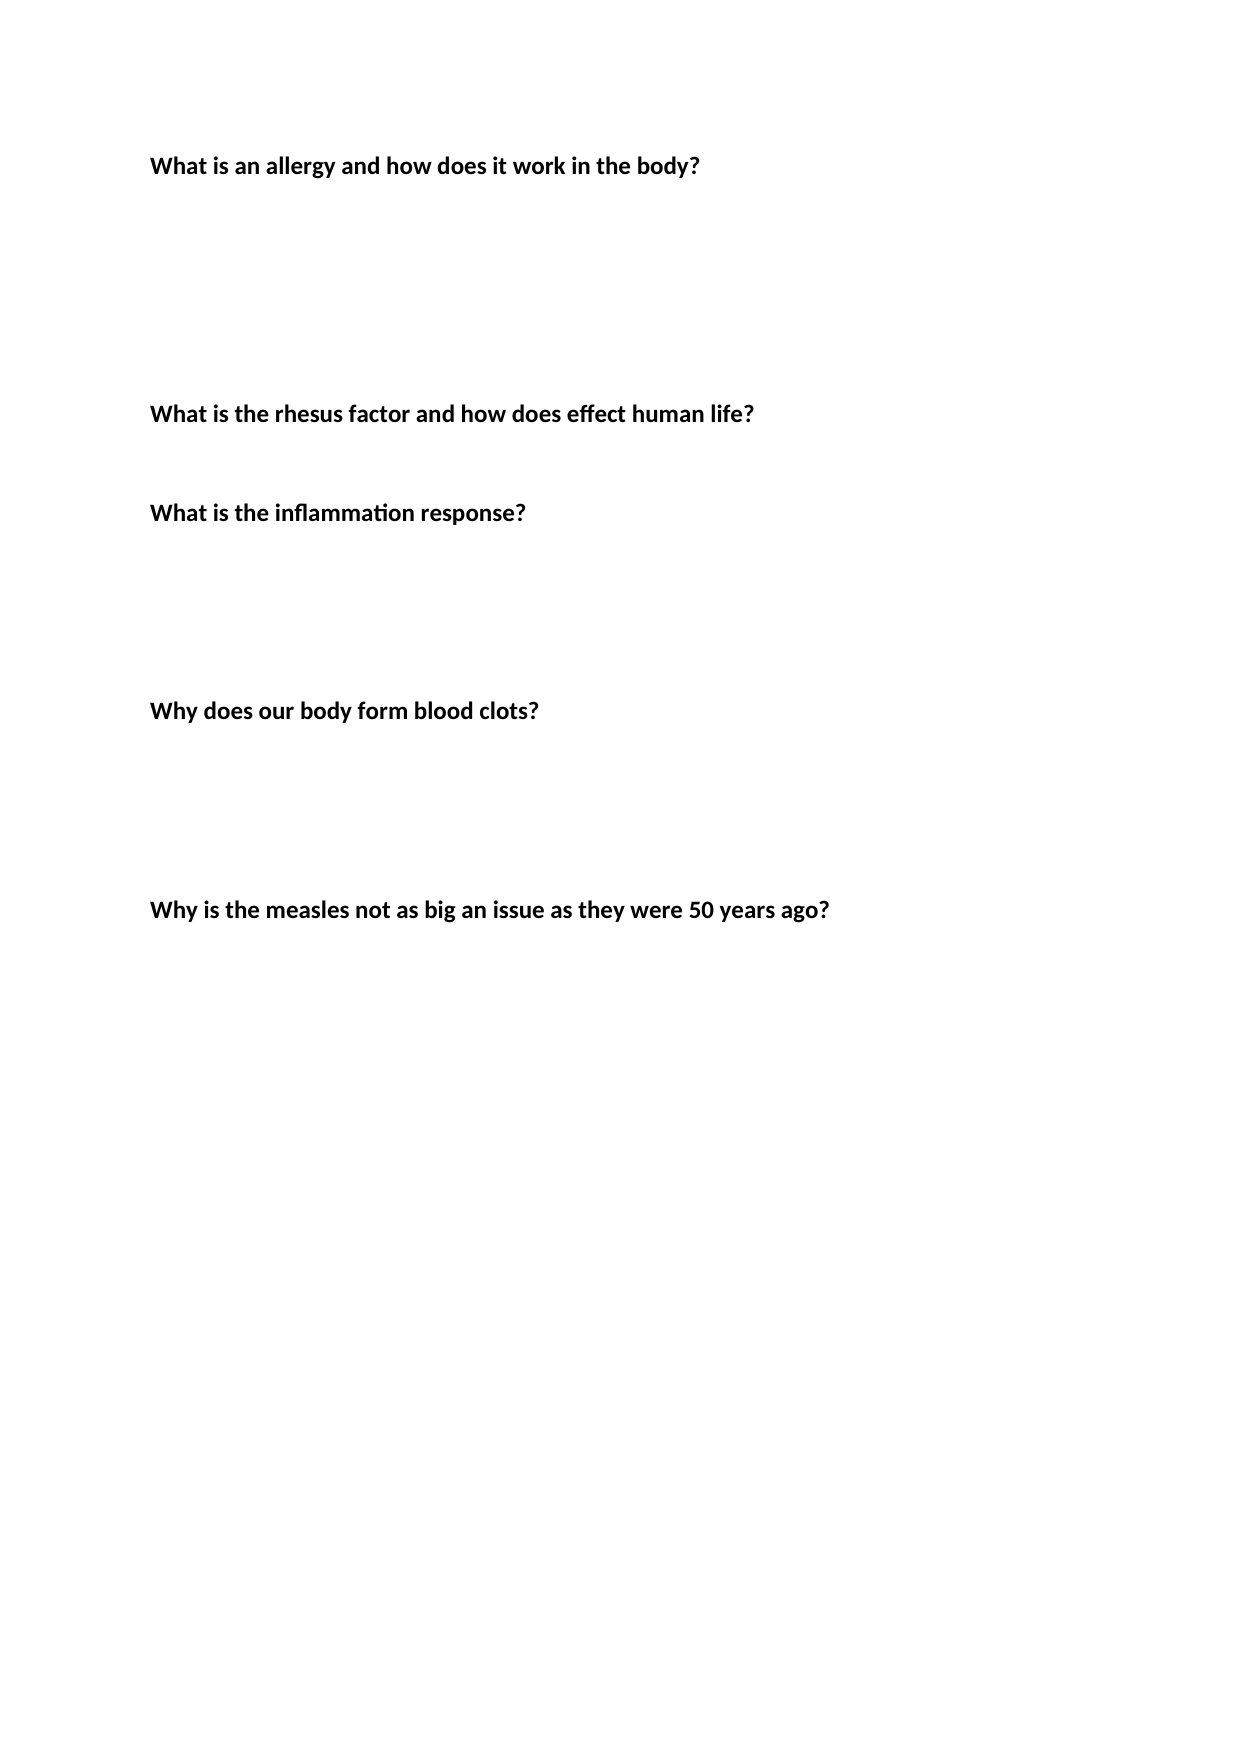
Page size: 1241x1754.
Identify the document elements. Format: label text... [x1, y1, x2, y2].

text What is an allergy and how does it work in the body? [150, 150, 1090, 181]
text Why is the measles not as big an issue as they were 50 years ago? [150, 894, 1090, 924]
text Why does our body form blood clots? [150, 695, 1090, 726]
text What is the rhesus factor and how does effect human life? [150, 398, 1090, 428]
text What is the inflammation response? [150, 497, 1090, 528]
